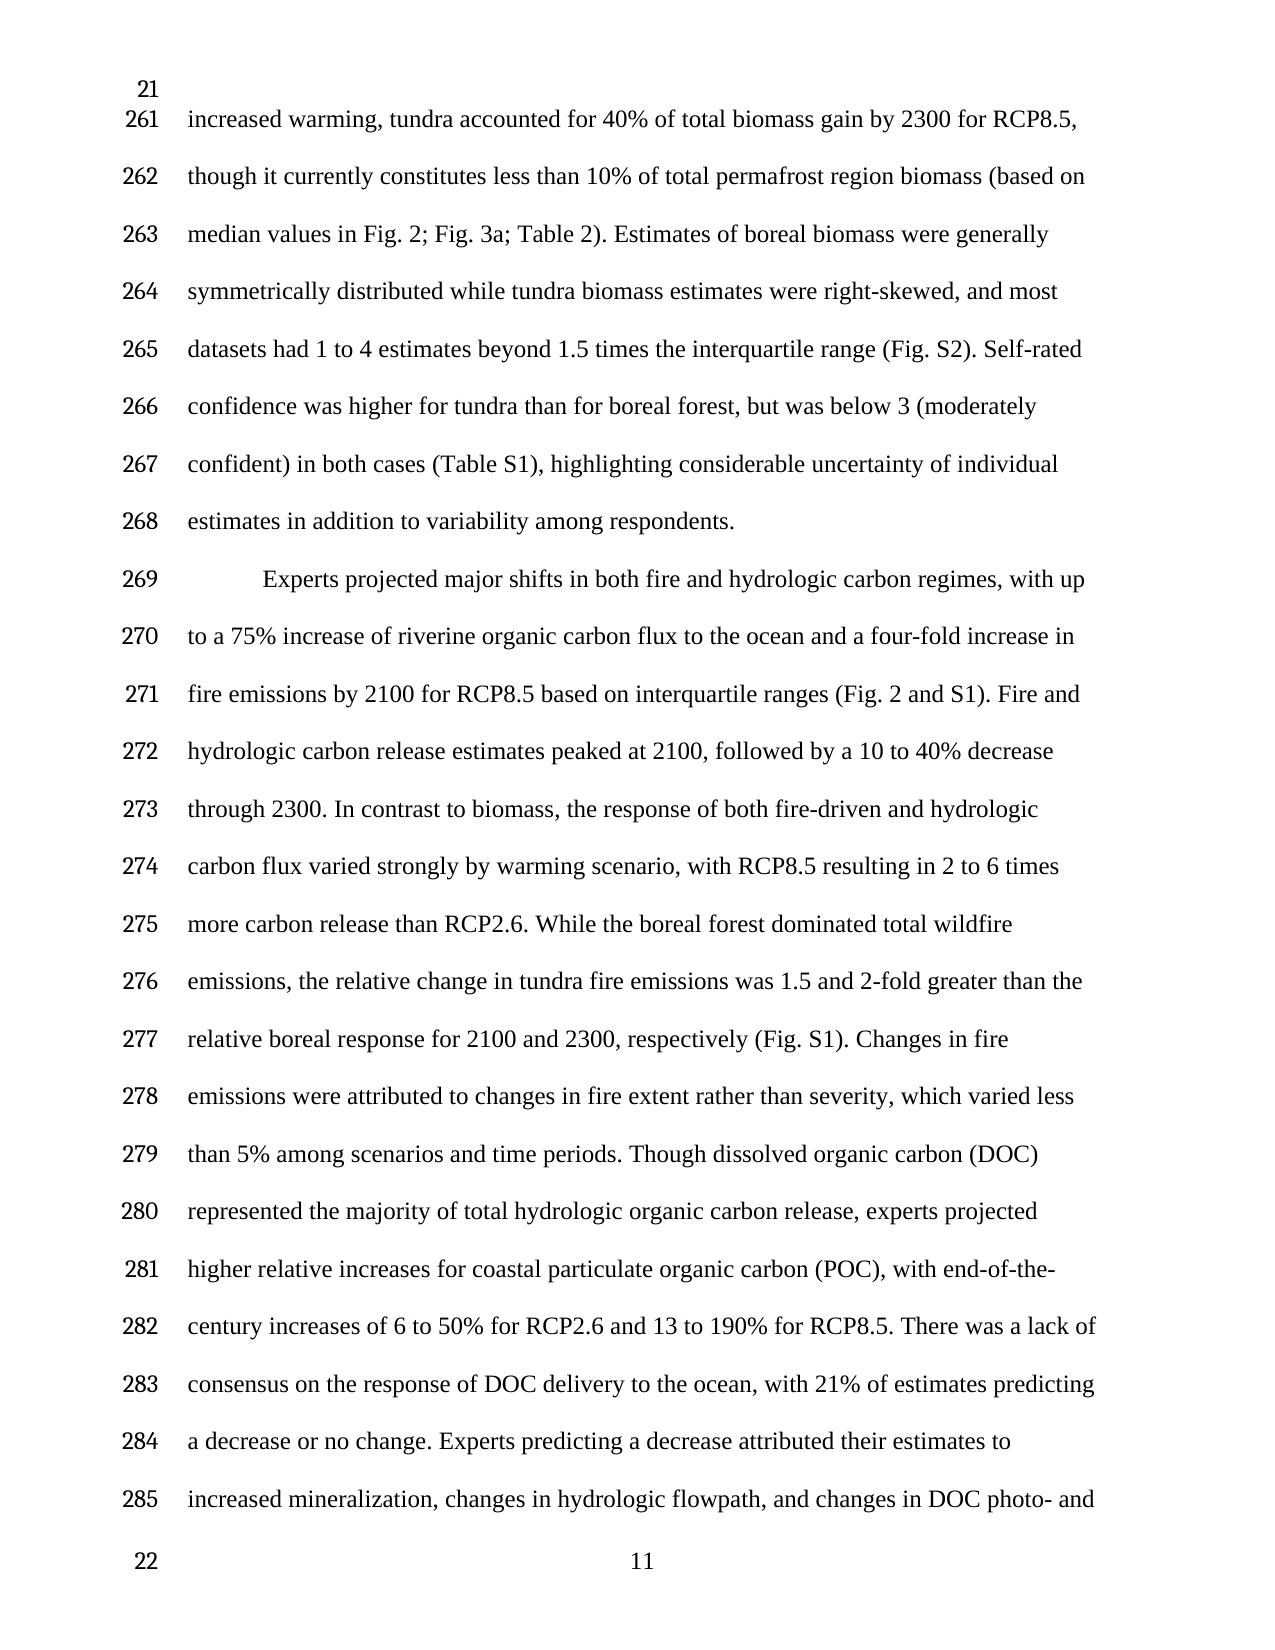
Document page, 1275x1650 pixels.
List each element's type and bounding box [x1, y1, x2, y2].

text [187, 104, 1096, 535]
text [187, 564, 1096, 1512]
